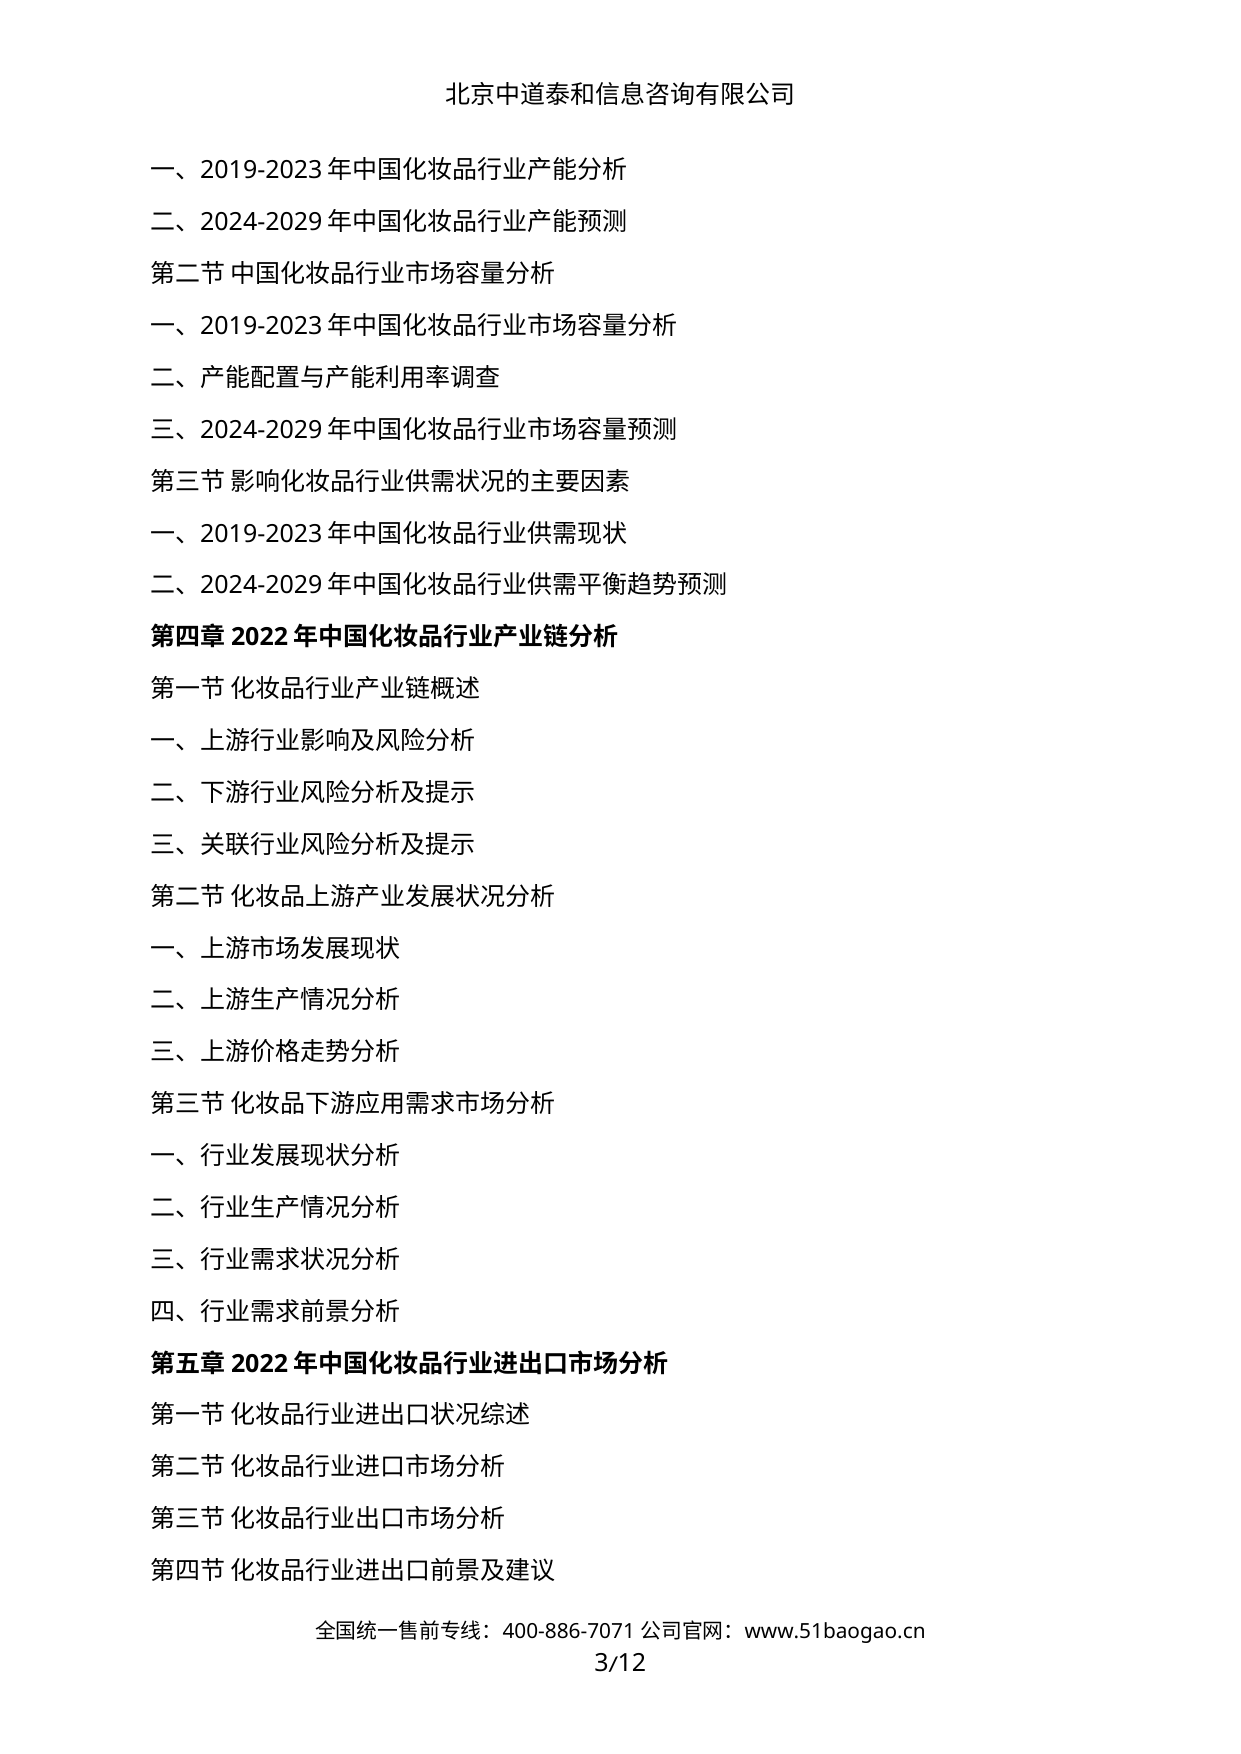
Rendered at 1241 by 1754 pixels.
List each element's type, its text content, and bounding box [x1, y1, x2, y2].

text 二、产能配置与产能利用率调查 [150, 357, 1090, 394]
text 一、2019-2023年中国化妆品行业产能分析 [150, 150, 1090, 186]
text 二、行业生产情况分析 [150, 1187, 1090, 1224]
text 第二节 化妆品上游产业发展状况分析 [150, 876, 1090, 912]
text 第一节 化妆品行业产业链概述 [150, 669, 1090, 705]
text 一、2019-2023年中国化妆品行业市场容量分析 [150, 306, 1090, 342]
text 一、2019-2023年中国化妆品行业供需现状 [150, 513, 1090, 549]
text 一、行业发展现状分析 [150, 1136, 1090, 1172]
text 三、2024-2029年中国化妆品行业市场容量预测 [150, 409, 1090, 446]
text 第四章 2022年中国化妆品行业产业链分析 [150, 617, 1090, 653]
text 第三节 化妆品行业出口市场分析 [150, 1499, 1090, 1535]
text 二、上游生产情况分析 [150, 980, 1090, 1016]
text 二、2024-2029年中国化妆品行业产能预测 [150, 202, 1090, 238]
text 第三节 影响化妆品行业供需状况的主要因素 [150, 461, 1090, 497]
text 第四节 化妆品行业进出口前景及建议 [150, 1551, 1090, 1587]
text 二、下游行业风险分析及提示 [150, 772, 1090, 809]
text 一、上游行业影响及风险分析 [150, 721, 1090, 757]
text 四、行业需求前景分析 [150, 1291, 1090, 1327]
text 第五章 2022年中国化妆品行业进出口市场分析 [150, 1343, 1090, 1379]
text 一、上游市场发展现状 [150, 928, 1090, 964]
text 三、行业需求状况分析 [150, 1239, 1090, 1276]
text 第二节 化妆品行业进口市场分析 [150, 1447, 1090, 1483]
text 三、上游价格走势分析 [150, 1032, 1090, 1068]
text 第二节 中国化妆品行业市场容量分析 [150, 254, 1090, 290]
text 二、2024-2029年中国化妆品行业供需平衡趋势预测 [150, 565, 1090, 601]
text 第三节 化妆品下游应用需求市场分析 [150, 1084, 1090, 1120]
text 第一节 化妆品行业进出口状况综述 [150, 1395, 1090, 1431]
text 三、关联行业风险分析及提示 [150, 824, 1090, 861]
